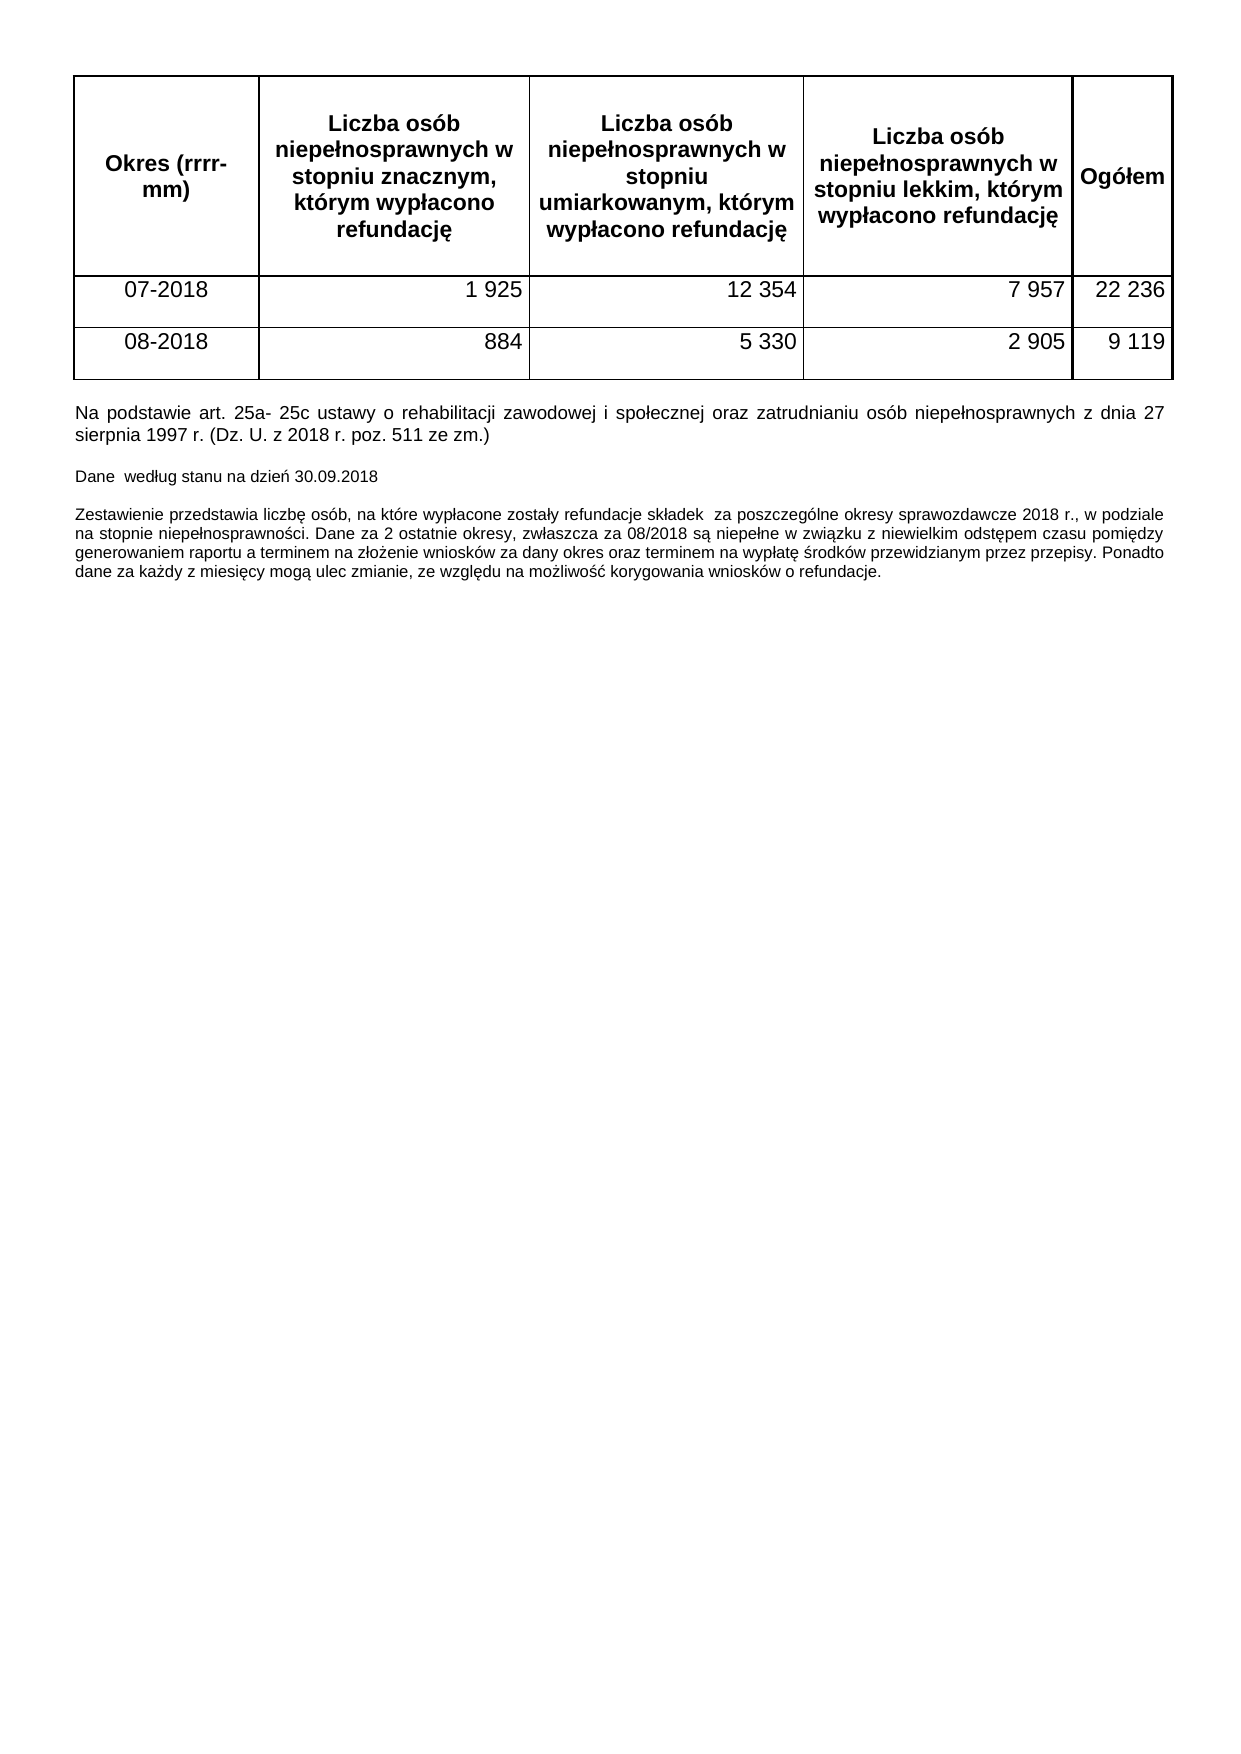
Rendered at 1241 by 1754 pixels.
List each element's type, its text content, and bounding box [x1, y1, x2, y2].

table_cell 1 925 [260, 277, 529, 327]
table_cell 22 236 [1074, 277, 1171, 327]
table_cell 07-2018 [75, 277, 258, 327]
text Na podstawie art. 25a- 25c ustawy o rehabilitacji zawodowej i społecznej oraz zatrudnianiu osób niepełnosprawnych z dnia 27 sierpnia 1997 r. (Dz. U. z 2018 r. poz. 511 ze zm.) [75, 402, 1165, 445]
table_cell 9 119 [1074, 328, 1171, 379]
table_header Liczba osób niepełnosprawnych w stopniu znacznym, którym wypłacono refundację [260, 77, 529, 275]
table_cell 5 330 [530, 328, 803, 379]
table_cell 7 957 [804, 277, 1071, 327]
table_cell 884 [260, 328, 529, 379]
table_header Ogółem [1074, 77, 1171, 275]
table_cell 2 905 [804, 328, 1071, 379]
text Zestawienie przedstawia liczbę osób, na które wypłacone zostały refundacje składek za poszczególne okresy sprawozdawcze 2018 r., w podziale na stopnie niepełnosprawności. Dane za 2 ostatnie okresy, zwłaszcza za 08/2018 są niepełne w związku z niewielkim odstępem czasu pomiędzy generowaniem raportu a terminem na złożenie wniosków za dany okres oraz terminem na wypłatę środków przewidzianym przez przepisy. Ponadto dane za każdy z miesięcy mogą ulec zmianie, ze względu na możliwość korygowania wniosków o refundacje. [75, 505, 1165, 581]
table_cell 12 354 [530, 277, 803, 327]
table_header Okres (rrrr-mm) [75, 77, 258, 275]
table_cell 08-2018 [75, 328, 258, 379]
table_header Liczba osób niepełnosprawnych w stopniu umiarkowanym, którym wypłacono refundację [530, 77, 803, 275]
table_header Liczba osób niepełnosprawnych w stopniu lekkim, którym wypłacono refundację [804, 77, 1071, 275]
text Dane według stanu na dzień 30.09.2018 [75, 466, 1165, 486]
